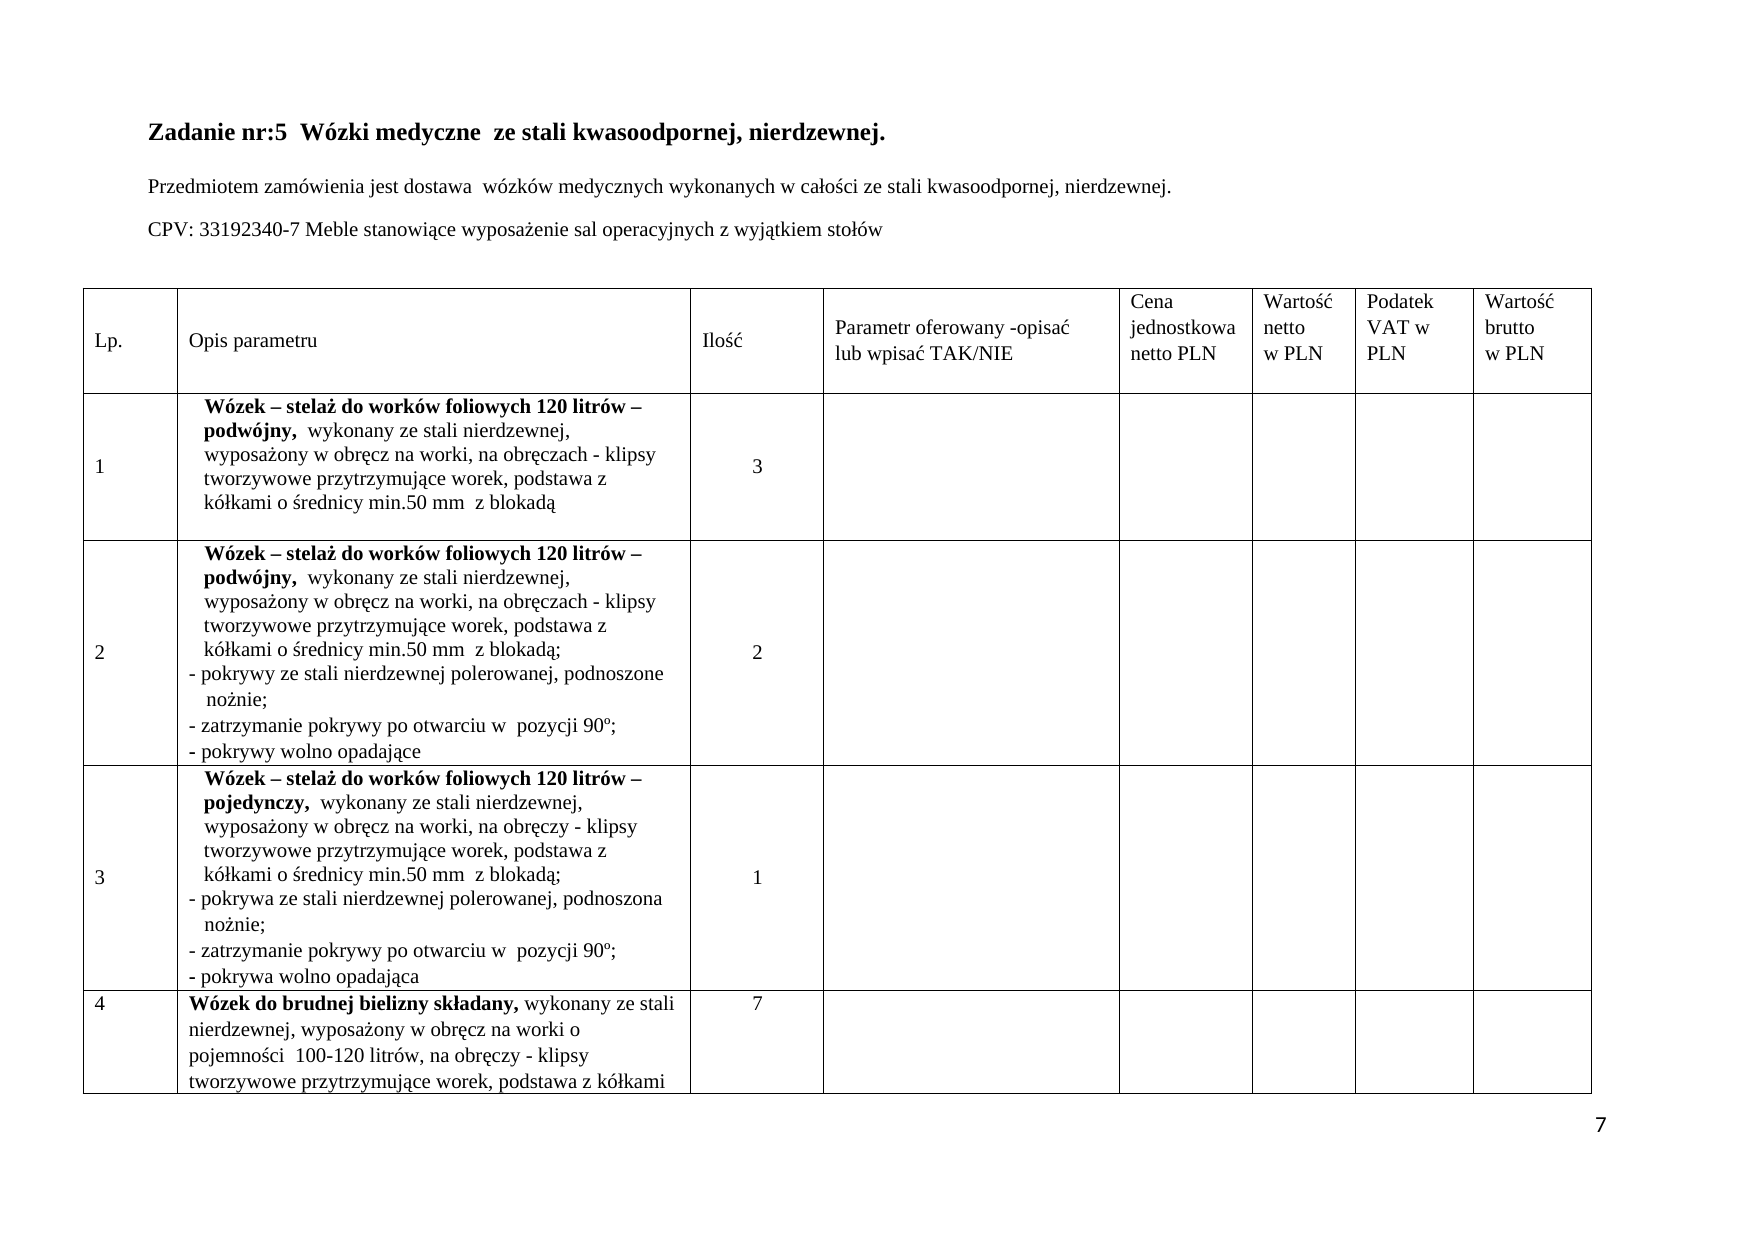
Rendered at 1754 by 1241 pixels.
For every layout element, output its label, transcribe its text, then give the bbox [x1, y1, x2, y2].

table_cell 7 [691, 991, 823, 1093]
table_header Wartość brutto w PLN [1474, 289, 1591, 392]
subtitle Zadanie nr:5 Wózki medyczne ze stali kwasoodpornej, nierdzewnej. [148, 117, 1606, 145]
text Przedmiotem zamówienia jest dostawa wózków medycznych wykonanych w całości ze stali kwasoodpornej, nierdzewnej. [148, 174, 1606, 198]
table_cell [1474, 766, 1591, 990]
table_header Cena jednostkowa netto PLN [1120, 289, 1252, 392]
table_header Lp. [84, 289, 177, 392]
table_cell 3 [84, 766, 177, 990]
table_header Parametr oferowany -opisać lub wpisać TAK/NIE [824, 289, 1119, 392]
table_cell 1 [691, 766, 823, 990]
table_cell 1 [84, 394, 177, 540]
table_cell [1253, 991, 1355, 1093]
table_cell [1356, 766, 1473, 990]
table_cell [1356, 541, 1473, 765]
table_cell [1474, 991, 1591, 1093]
table_cell Wózek – stelaż do worków foliowych 120 litrów – podwójny, wykonany ze stali nierdzewnej, wyposażony w obręcz na worki, na obręczach - klipsy tworzywowe przytrzymujące worek, podstawa z kółkami o średnicy min.50 mm z blokadą; - pokrywy ze stali nierdzewnej polerowanej, podnoszone nożnie; - zatrzymanie pokrywy po otwarciu w pozycji 90º; - pokrywy wolno opadające [178, 541, 690, 765]
table_cell [824, 991, 1119, 1093]
table_cell 2 [84, 541, 177, 765]
table_cell Wózek – stelaż do worków foliowych 120 litrów – pojedynczy, wykonany ze stali nierdzewnej, wyposażony w obręcz na worki, na obręczy - klipsy tworzywowe przytrzymujące worek, podstawa z kółkami o średnicy min.50 mm z blokadą; - pokrywa ze stali nierdzewnej polerowanej, podnoszona nożnie; - zatrzymanie pokrywy po otwarciu w pozycji 90º; - pokrywa wolno opadająca [178, 766, 690, 990]
table_header Opis parametru [178, 289, 690, 392]
table_header Podatek VAT w PLN [1356, 289, 1473, 392]
table_cell Wózek – stelaż do worków foliowych 120 litrów – podwójny, wykonany ze stali nierdzewnej, wyposażony w obręcz na worki, na obręczach - klipsy tworzywowe przytrzymujące worek, podstawa z kółkami o średnicy min.50 mm z blokadą [178, 394, 690, 540]
table_cell [1474, 394, 1591, 540]
table_header Ilość [691, 289, 823, 392]
table_cell [1474, 541, 1591, 765]
table_cell [1120, 991, 1252, 1093]
table_cell 2 [691, 541, 823, 765]
table_cell [1120, 394, 1252, 540]
table_cell [1253, 541, 1355, 765]
table_cell [824, 766, 1119, 990]
table_cell [824, 541, 1119, 765]
subtitle CPV: 33192340-7 Meble stanowiące wyposażenie sal operacyjnych z wyjątkiem stołów [148, 217, 1606, 241]
table_cell [1253, 766, 1355, 990]
table_cell 4 [84, 991, 177, 1093]
table_cell [1120, 541, 1252, 765]
table_cell 3 [691, 394, 823, 540]
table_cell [178, 991, 690, 1093]
table_cell [1356, 394, 1473, 540]
table_cell [1356, 991, 1473, 1093]
table_cell [1253, 394, 1355, 540]
table_header Wartość netto w PLN [1253, 289, 1355, 392]
table_cell [1120, 766, 1252, 990]
table_cell [824, 394, 1119, 540]
